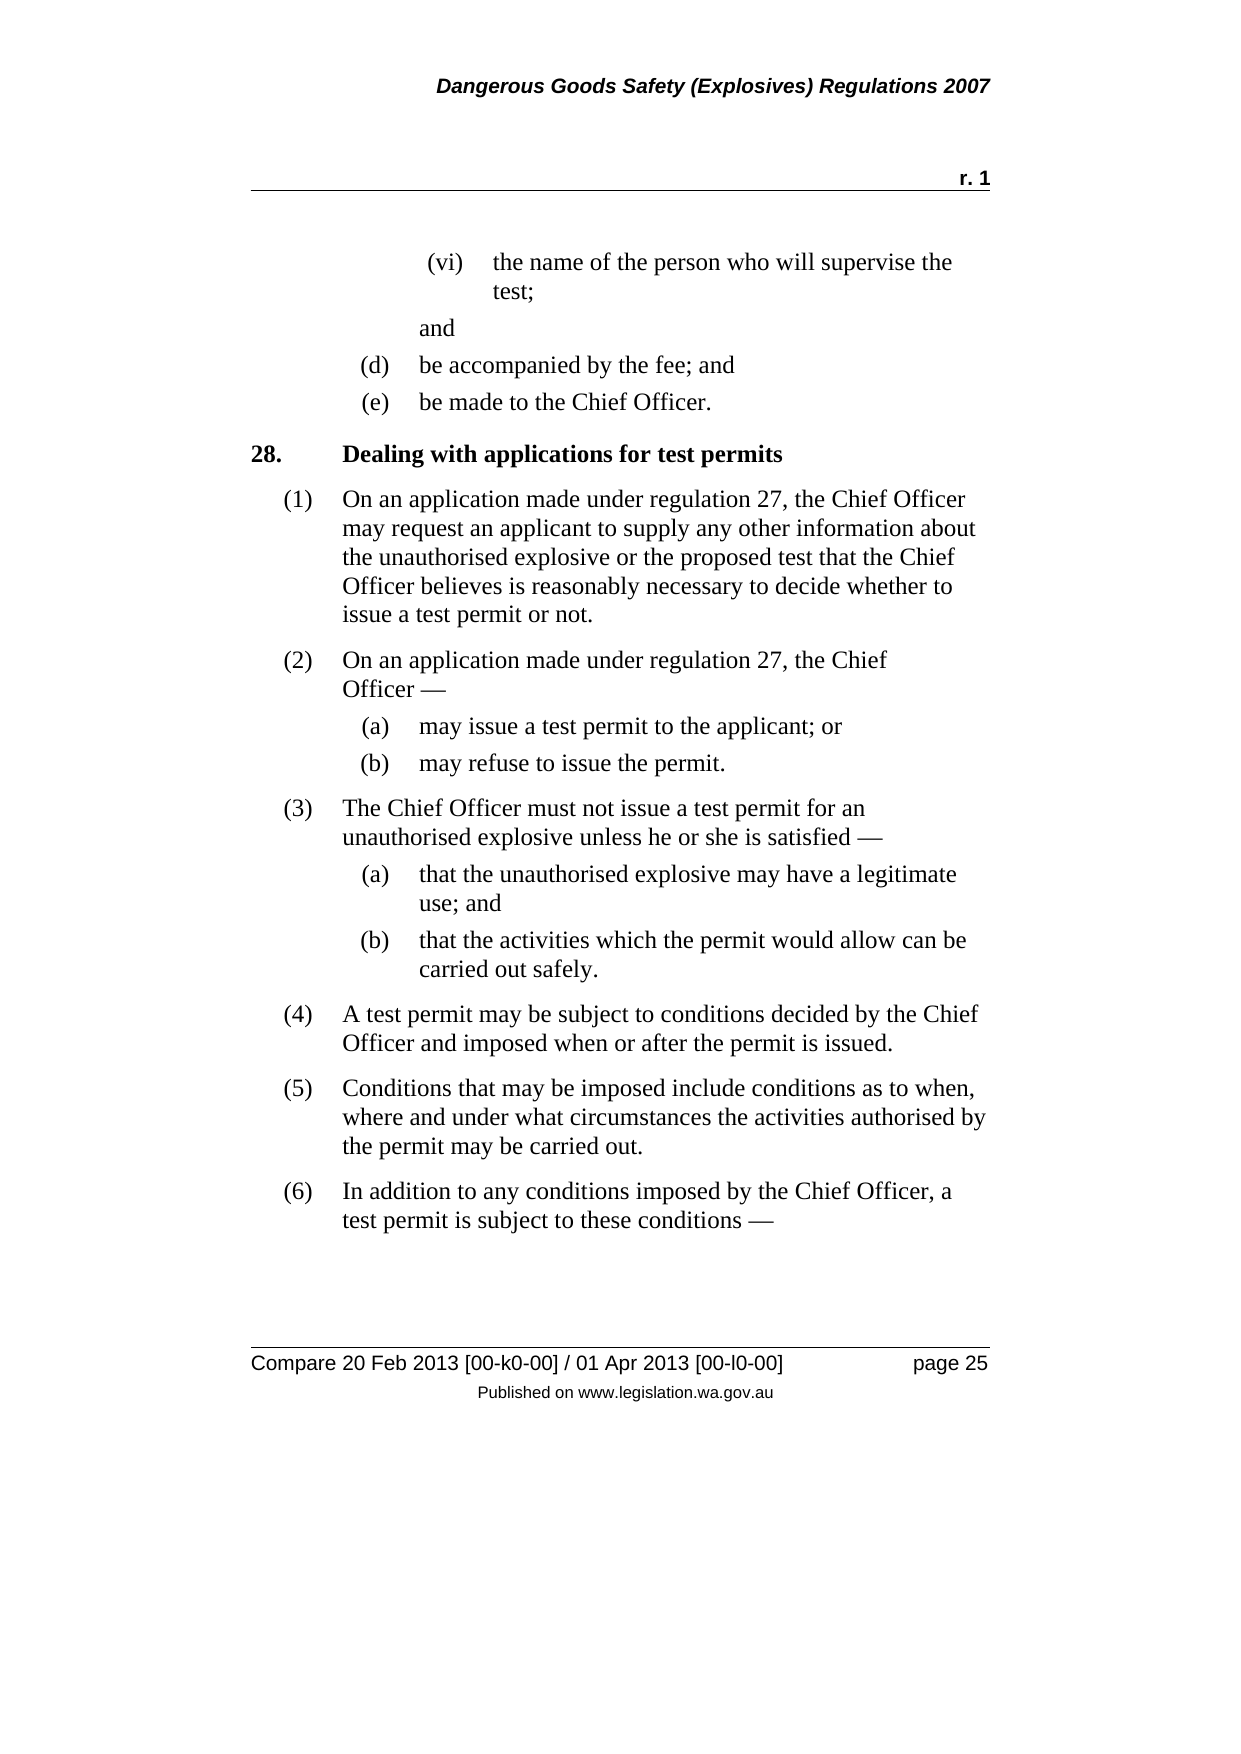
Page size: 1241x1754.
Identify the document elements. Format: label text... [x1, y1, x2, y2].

text (3) The Chief Officer must not issue a test permit for an unauthorised explosive unless he or she is satisfied — [251, 793, 990, 851]
text (b) may refuse to issue the permit. [251, 748, 990, 777]
text (2) On an application made under regulation 27, the Chief Officer — [251, 645, 990, 702]
text (e) be made to the Chief Officer. [251, 387, 990, 416]
text (vi) the name of the person who will supervise the test; [251, 247, 990, 305]
text (1) On an application made under regulation 27, the Chief Officer may request an applicant to supply any other information about the unauthorised explosive or the proposed test that the Chief Officer believes is reasonably necessary to decide whether to issue a test permit or not. [251, 484, 990, 628]
text and [251, 313, 990, 342]
text (4) A test permit may be subject to conditions decided by the Chief Officer and imposed when or after the permit is issued. [251, 999, 990, 1057]
text (a) that the unauthorised explosive may have a legitimate use; and [251, 859, 990, 917]
text (b) that the activities which the permit would allow can be carried out safely. [251, 925, 990, 982]
text (5) Conditions that may be imposed include conditions as to when, where and under what circumstances the activities authorised by the permit may be carried out. [251, 1073, 990, 1159]
text (d) be accompanied by the fee; and [251, 350, 990, 379]
text (a) may issue a test permit to the applicant; or [251, 711, 990, 739]
text (6) In addition to any conditions imposed by the Chief Officer, a test permit is subject to these conditions — [251, 1176, 990, 1234]
subtitle 28. Dealing with applications for test permits [251, 439, 990, 468]
